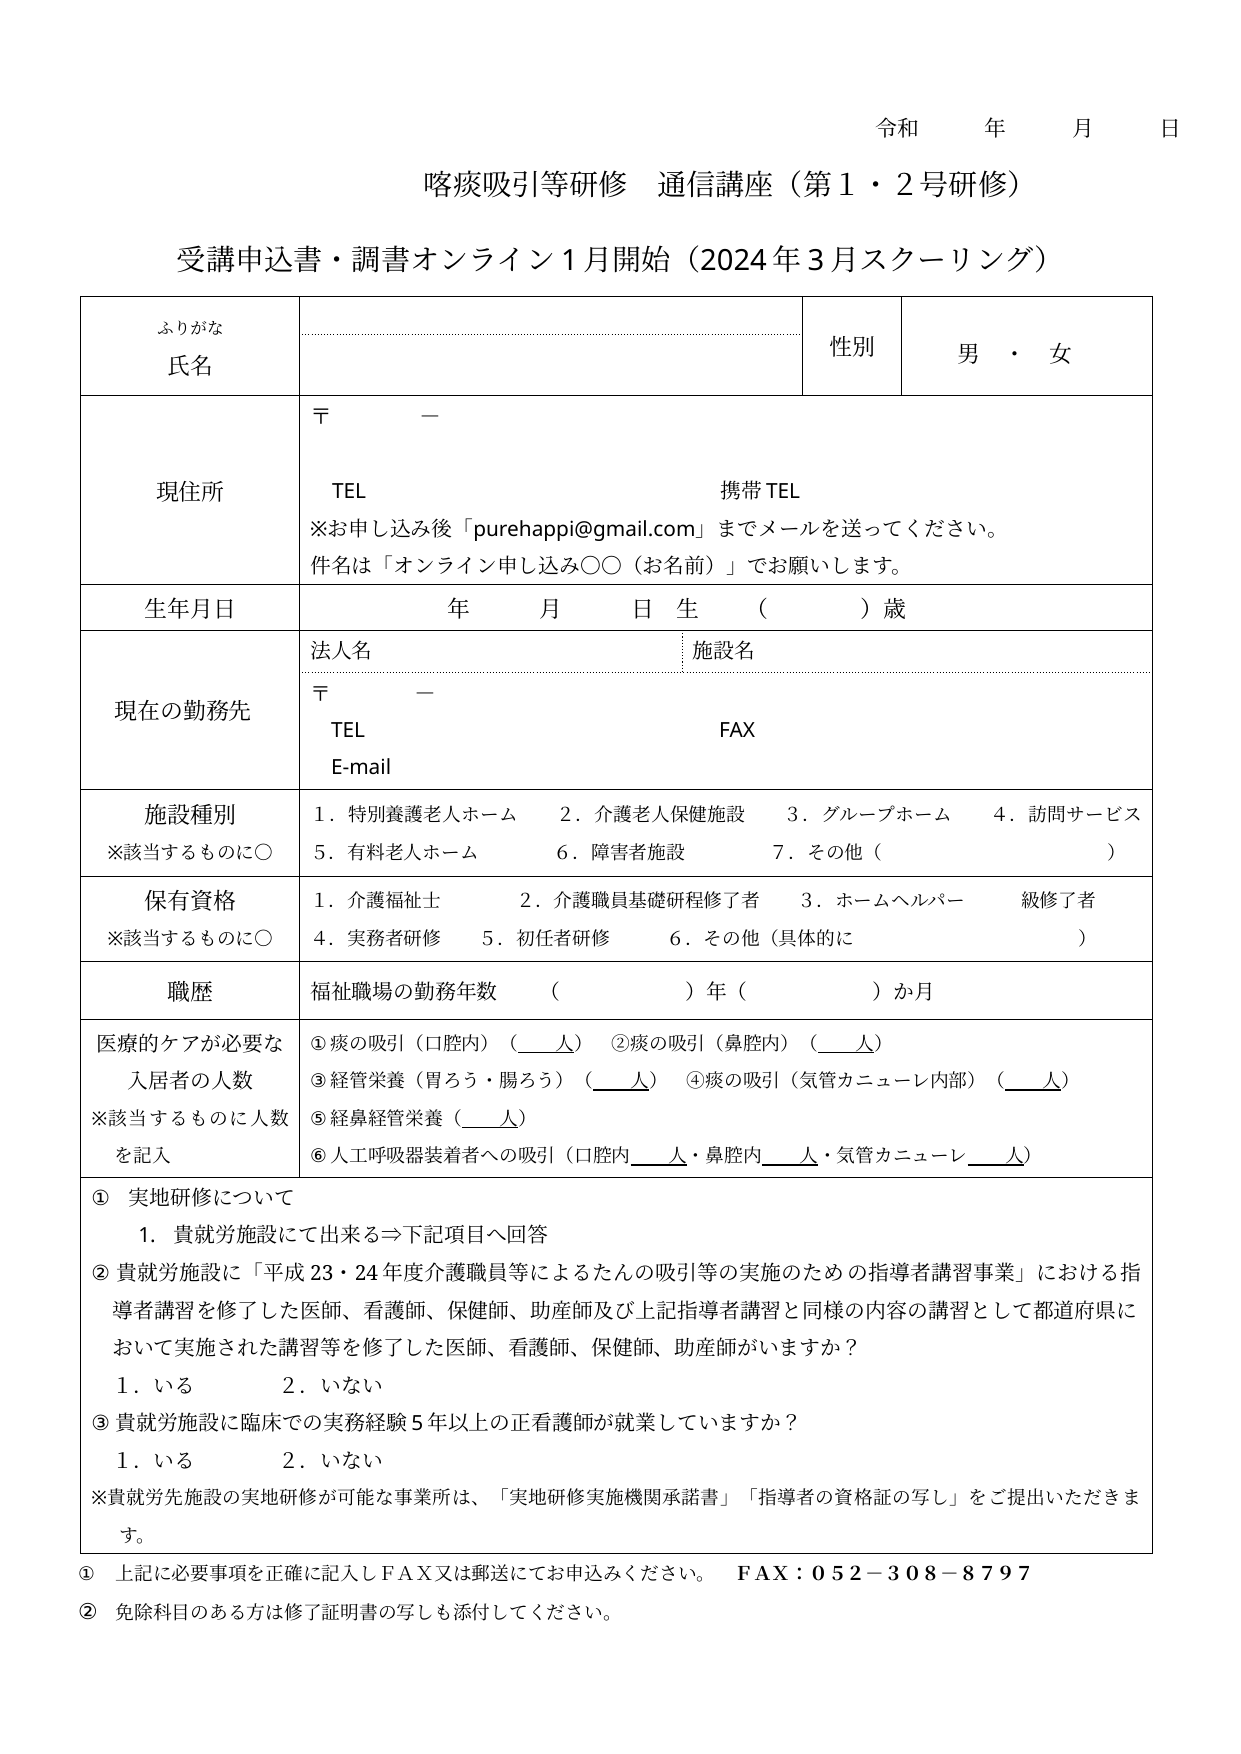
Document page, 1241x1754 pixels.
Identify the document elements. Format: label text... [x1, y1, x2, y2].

table_header 男 ・ 女 [902, 297, 1152, 395]
table_cell 現在の勤務先 [81, 631, 299, 789]
table_cell 〒 － TEL FAX E-mail [300, 672, 1152, 789]
table_cell 〒 － TEL 携帯TEL ※お申し込み後「purehappi@gmail.com」までメールを送ってください。 件名は「オンライン申し込み〇〇（お名前）」でお願いします。 [300, 396, 1152, 584]
table_cell [300, 334, 802, 395]
text 喀痰吸引等研修 通信講座（第１・２号研修） [59, 146, 1181, 221]
text 令和 年 月 日 [59, 108, 1181, 146]
table_cell 生年月日 [81, 585, 299, 630]
text 受講申込書・調書オンライン1月開始（2024年3月スクーリング） [59, 221, 1181, 296]
table_cell 施設種別 ※該当するものに○ [81, 790, 299, 876]
table_header 性別 [803, 297, 901, 395]
table_cell ①痰の吸引（口腔内）（ 人） ②痰の吸引（鼻腔内）（ 人） ③経管栄養（胃ろう・腸ろう）（ 人） ④痰の吸引（気管カニューレ内部）（ 人） ⑤経鼻経管栄養（ 人） ⑥人工呼吸器装着者への吸引（口腔内 人・鼻腔内 人・気管カニューレ 人） [300, 1020, 1152, 1177]
table_cell 医療的ケアが必要な入居者の人数 ※該当するものに人数を記入 [81, 1020, 299, 1177]
table_header ふりがな 氏名 [81, 297, 299, 395]
list 免除科目のある方は修了証明書の写しも添付してください。 [78, 1591, 1181, 1629]
list 上記に必要事項を正確に記入しＦＡＸ又は郵送にてお申込みください。 ＦＡＸ：０５２－３０８－８７９７ [78, 1554, 1181, 1591]
table_cell 実地研修について 貴就労施設にて出来る⇒下記項目へ回答 ② 貴就労施設に「平成23・24年度介護職員等によるたんの吸引等の実施のための指導者講習事業」における指導者講習を修了した医師、看護師、保健師、助産師及び上記指導者講習と同様の内容の講習として都道府県において実施された講習等を修了した医師、看護師、保健師、助産師がいますか？ １．いる ２．いない ③ 貴就労施設に臨床での実務経験5年以上の正看護師が就業していますか？ １．いる ２．いない ※貴就労先施設の実地研修が可能な事業所は、「実地研修実施機関承諾書」「指導者の資格証の写し」をご提出いただきます。 [81, 1178, 1152, 1553]
table_cell １．介護福祉士 ２．介護職員基礎研程修了者 ３．ホームヘルパー 級修了者 ４．実務者研修 ５．初任者研修 ６．その他（具体的に ） [300, 877, 1152, 961]
table_cell 施設名 [682, 631, 1152, 672]
table_cell 職歴 [81, 962, 299, 1019]
table_cell 年 月 日 生 （ ）歳 [300, 585, 1152, 630]
table_cell 現住所 [81, 396, 299, 584]
table_cell 福祉職場の勤務年数 （ ）年（ ）か月 [300, 962, 1152, 1019]
table_cell １．特別養護老人ホーム ２．介護老人保健施設 ３．グループホーム ４．訪問サービス ５．有料老人ホーム ６．障害者施設 ７．その他（ ） [300, 790, 1152, 876]
table_cell 法人名 [300, 631, 682, 672]
table_header [300, 297, 802, 334]
table_cell 保有資格 ※該当するものに○ [81, 877, 299, 961]
